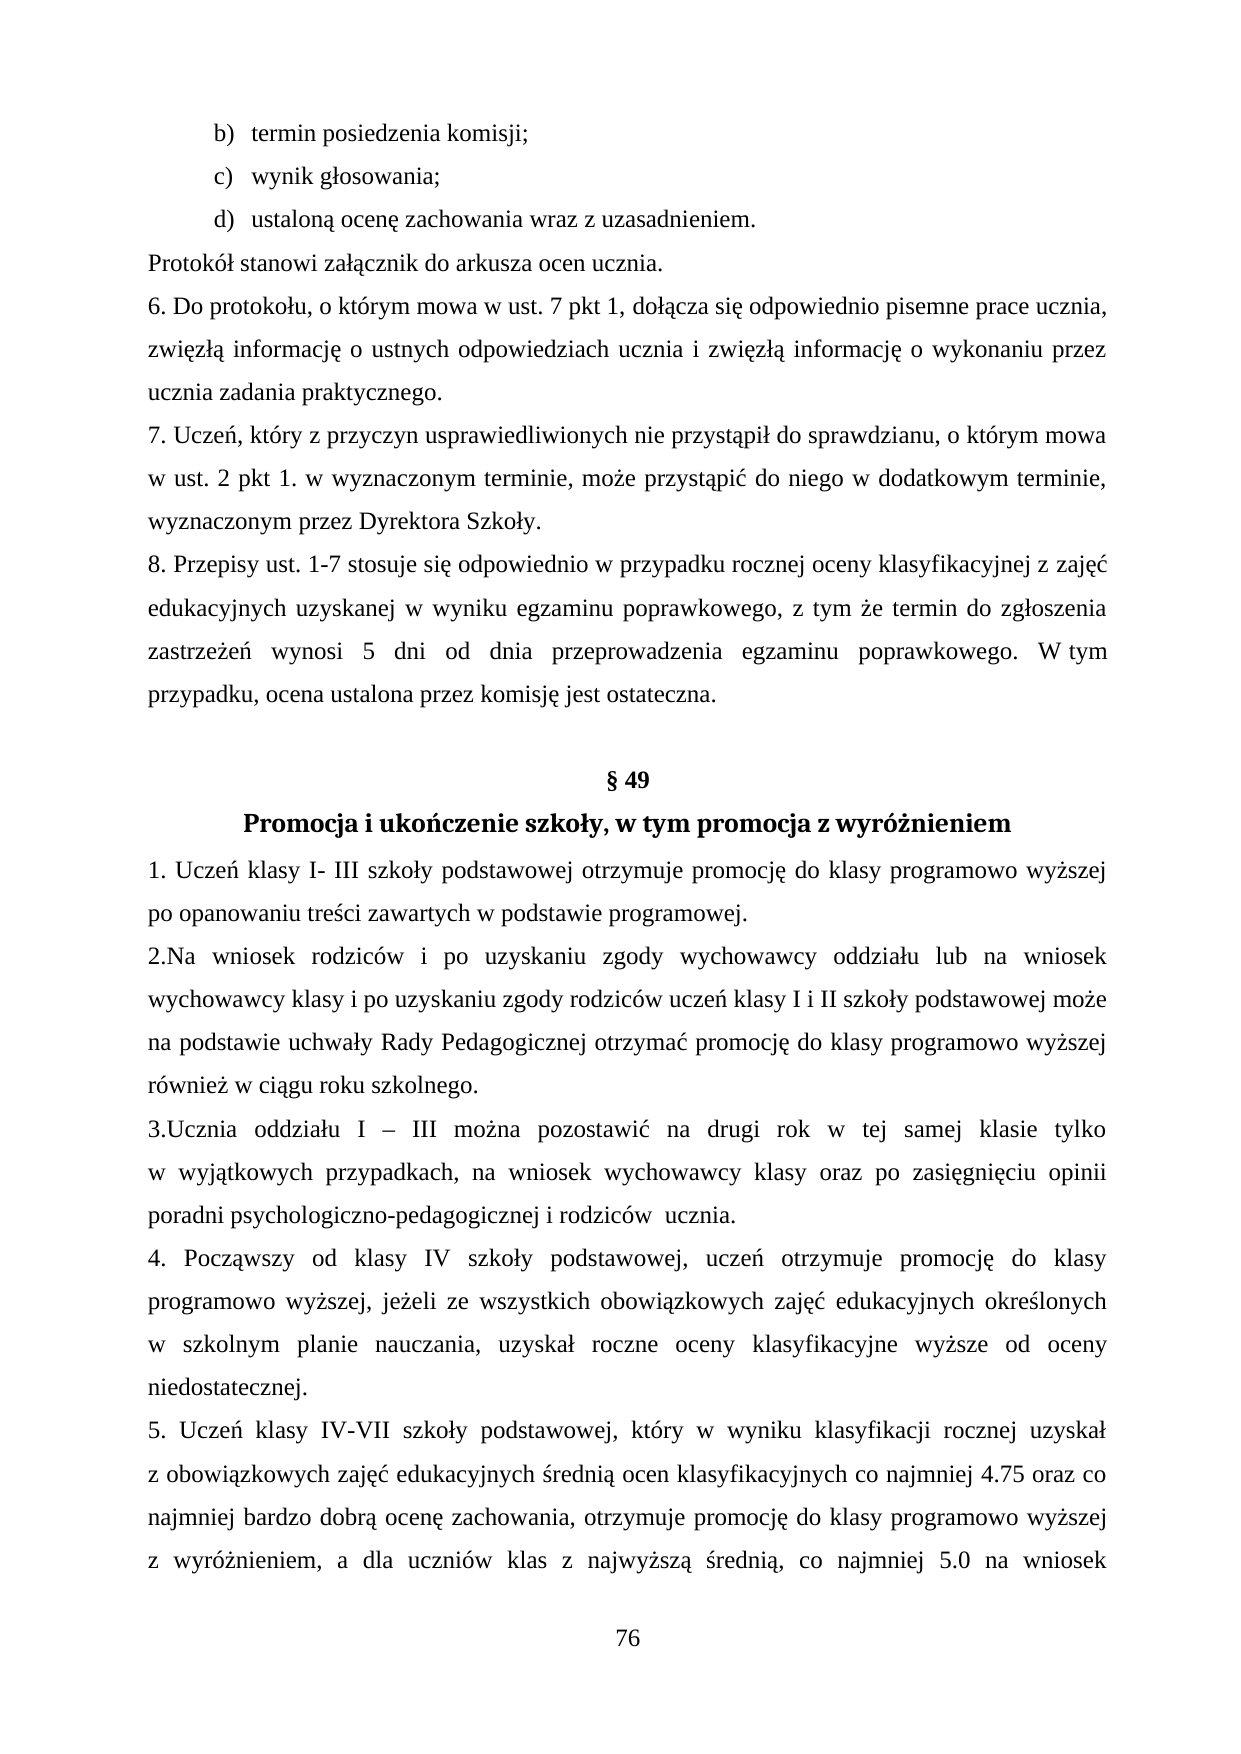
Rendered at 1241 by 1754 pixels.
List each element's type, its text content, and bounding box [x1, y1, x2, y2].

subtitle Promocja i ukończenie szkoły, w tym promocja z wyróżnieniem [148, 808, 1107, 839]
text 4. Począwszy od klasy IV szkoły podstawowej, uczeń otrzymuje promocję do klasy programowo wyższej, jeżeli ze wszystkich obowiązkowych zajęć edukacyjnych określonych w szkolnym planie nauczania, uzyskał roczne oceny klasyfikacyjne wyższe od oceny niedostatecznej. [148, 1243, 1107, 1401]
text Protokół stanowi załącznik do arkusza ocen ucznia. [148, 248, 1107, 276]
text 7. Uczeń, który z przyczyn usprawiedliwionych nie przystąpił do sprawdzianu, o którym mowa w ust. 2 pkt 1. w wyznaczonym terminie, może przystąpić do niego w dodatkowym terminie, wyznaczonym przez Dyrektora Szkoły. [148, 420, 1107, 535]
list termin posiedzenia komisji; [213, 118, 1107, 147]
text 8. Przepisy ust. 1-7 stosuje się odpowiednio w przypadku rocznej oceny klasyfikacyjnej z zajęć edukacyjnych uzyskanej w wyniku egzaminu poprawkowego, z tym że termin do zgłoszenia zastrzeżeń wynosi 5 dni od dnia przeprowadzenia egzaminu poprawkowego. W tym przypadku, ocena ustalona przez komisję jest ostateczna. [148, 549, 1107, 708]
text 1. Uczeń klasy I- III szkoły podstawowej otrzymuje promocję do klasy programowo wyższej po opanowaniu treści zawartych w podstawie programowej. [148, 855, 1107, 927]
text § 49 [148, 765, 1107, 794]
text 3.Ucznia oddziału I – III można pozostawić na drugi rok w tej samej klasie tylko w wyjątkowych przypadkach, na wniosek wychowawcy klasy oraz po zasięgnięciu opinii poradni psychologiczno-pedagogicznej i rodziców ucznia. [148, 1114, 1107, 1229]
text 6. Do protokołu, o którym mowa w ust. 7 pkt 1, dołącza się odpowiednio pisemne prace ucznia, zwięzłą informację o ustnych odpowiedziach ucznia i zwięzłą informację o wykonaniu przez ucznia zadania praktycznego. [148, 291, 1107, 406]
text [148, 1416, 1107, 1574]
list ustaloną ocenę zachowania wraz z uzasadnieniem. [213, 204, 1107, 233]
list wynik głosowania; [213, 161, 1107, 190]
text 2.Na wniosek rodziców i po uzyskaniu zgody wychowawcy oddziału lub na wniosek wychowawcy klasy i po uzyskaniu zgody rodziców uczeń klasy I i II szkoły podstawowej może na podstawie uchwały Rady Pedagogicznej otrzymać promocję do klasy programowo wyższej również w ciągu roku szkolnego. [148, 941, 1107, 1099]
